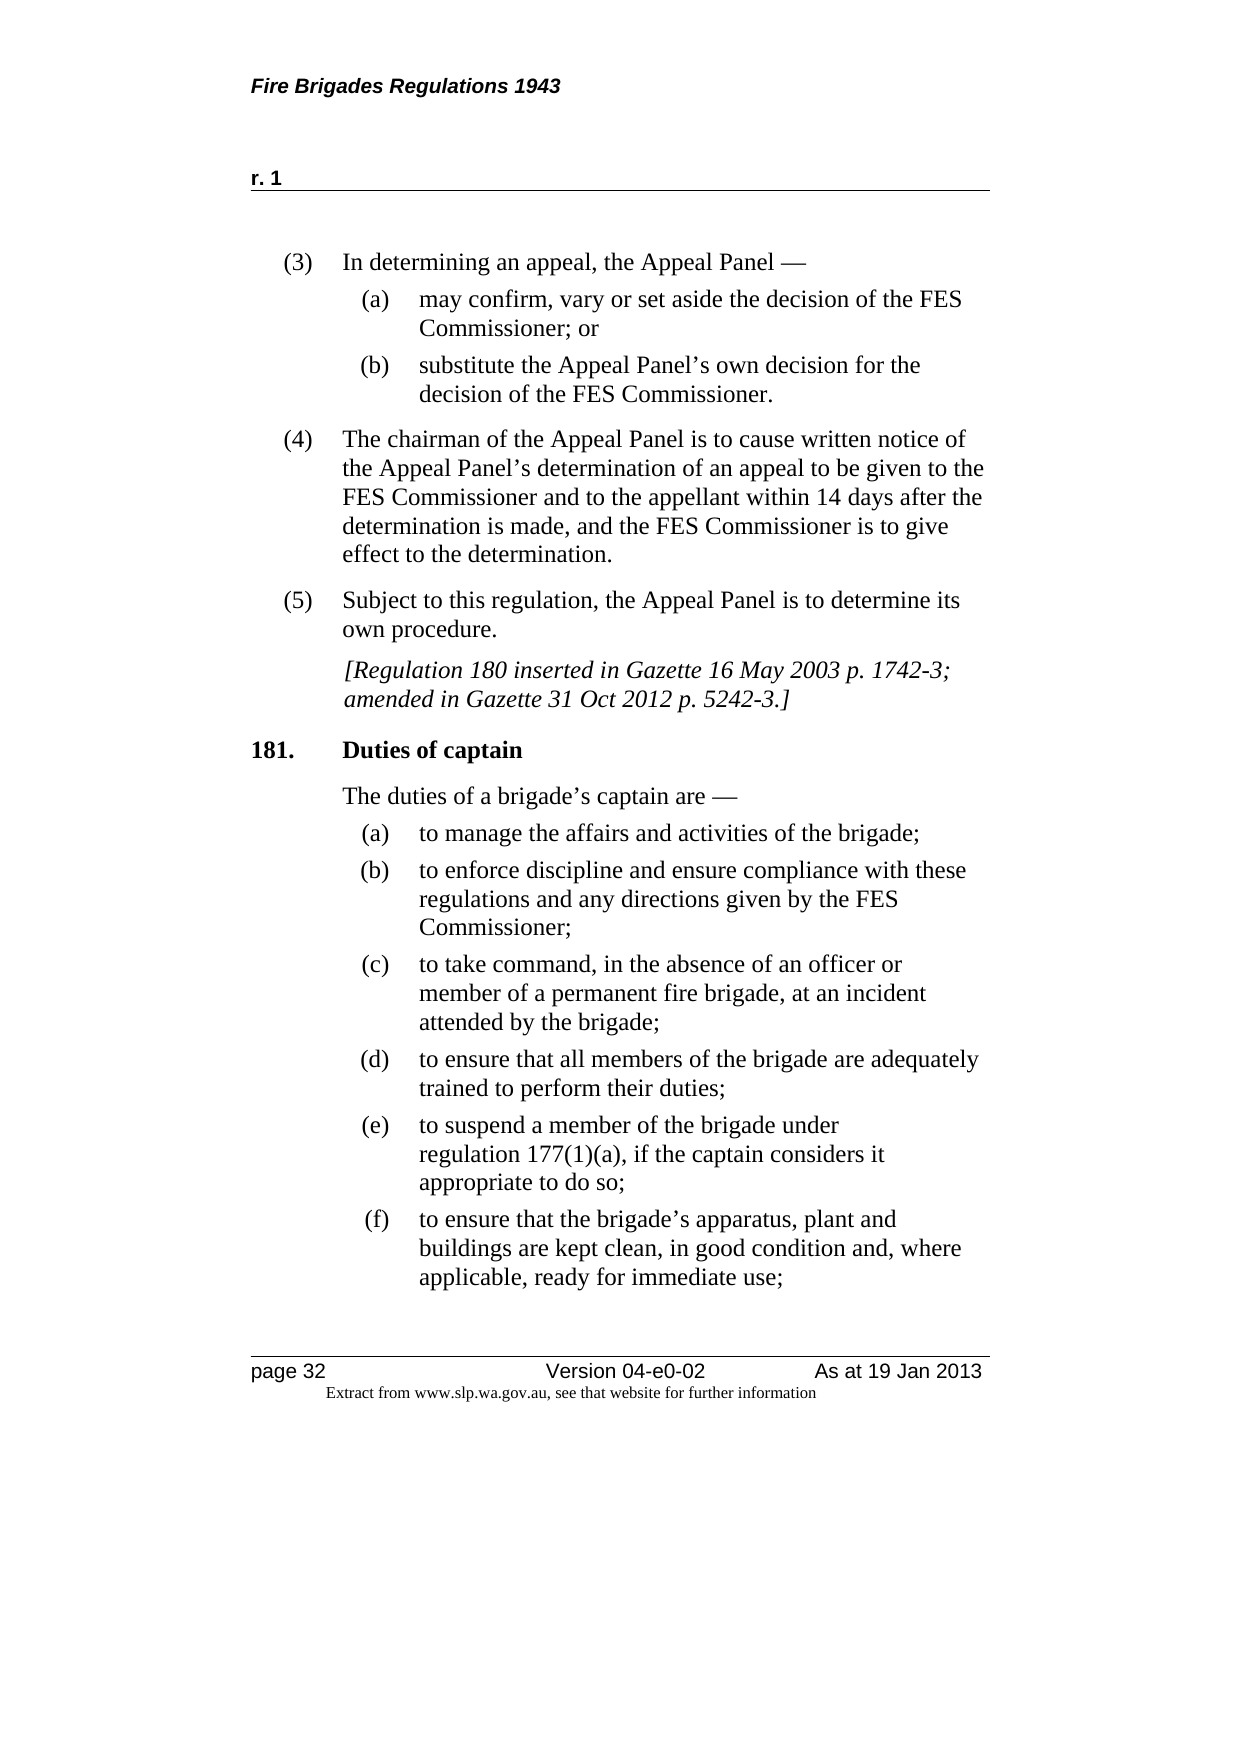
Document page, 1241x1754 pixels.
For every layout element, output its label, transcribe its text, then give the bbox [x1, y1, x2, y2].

text [Regulation 180 inserted in Gazette 16 May 2003 p. 1742-3; amended in Gazette 31 Oct 2012 p. 5242-3.] [251, 655, 990, 712]
text (c) to take command, in the absence of an officer or member of a permanent fire brigade, at an incident attended by the brigade; [251, 949, 990, 1036]
text (d) to ensure that all members of the brigade are adequately trained to perform their duties; [251, 1044, 990, 1102]
text (a) may confirm, vary or set aside the decision of the FES Commissioner; or [251, 284, 990, 342]
text (f) to ensure that the brigade’s apparatus, plant and buildings are kept clean, in good condition and, where applicable, ready for immediate use; [251, 1204, 990, 1291]
text (5) Subject to this regulation, the Appeal Panel is to determine its own procedure. [251, 585, 990, 642]
text (4) The chairman of the Appeal Panel is to cause written notice of the Appeal Panel’s determination of an appeal to be given to the FES Commissioner and to the appellant within 14 days after the determination is made, and the FES Commissioner is to give effect to the determination. [251, 424, 990, 568]
text The duties of a brigade’s captain are — [251, 781, 990, 809]
text (b) substitute the Appeal Panel’s own decision for the decision of the FES Commissioner. [251, 350, 990, 408]
text (3) In determining an appeal, the Appeal Panel — [251, 247, 990, 276]
text (e) to suspend a member of the brigade under regulation 177(1)(a), if the captain considers it appropriate to do so; [251, 1110, 990, 1196]
text (b) to enforce discipline and ensure compliance with these regulations and any directions given by the FES Commissioner; [251, 855, 990, 941]
subtitle 181. Duties of captain [251, 735, 990, 764]
text (a) to manage the affairs and activities of the brigade; [251, 818, 990, 847]
